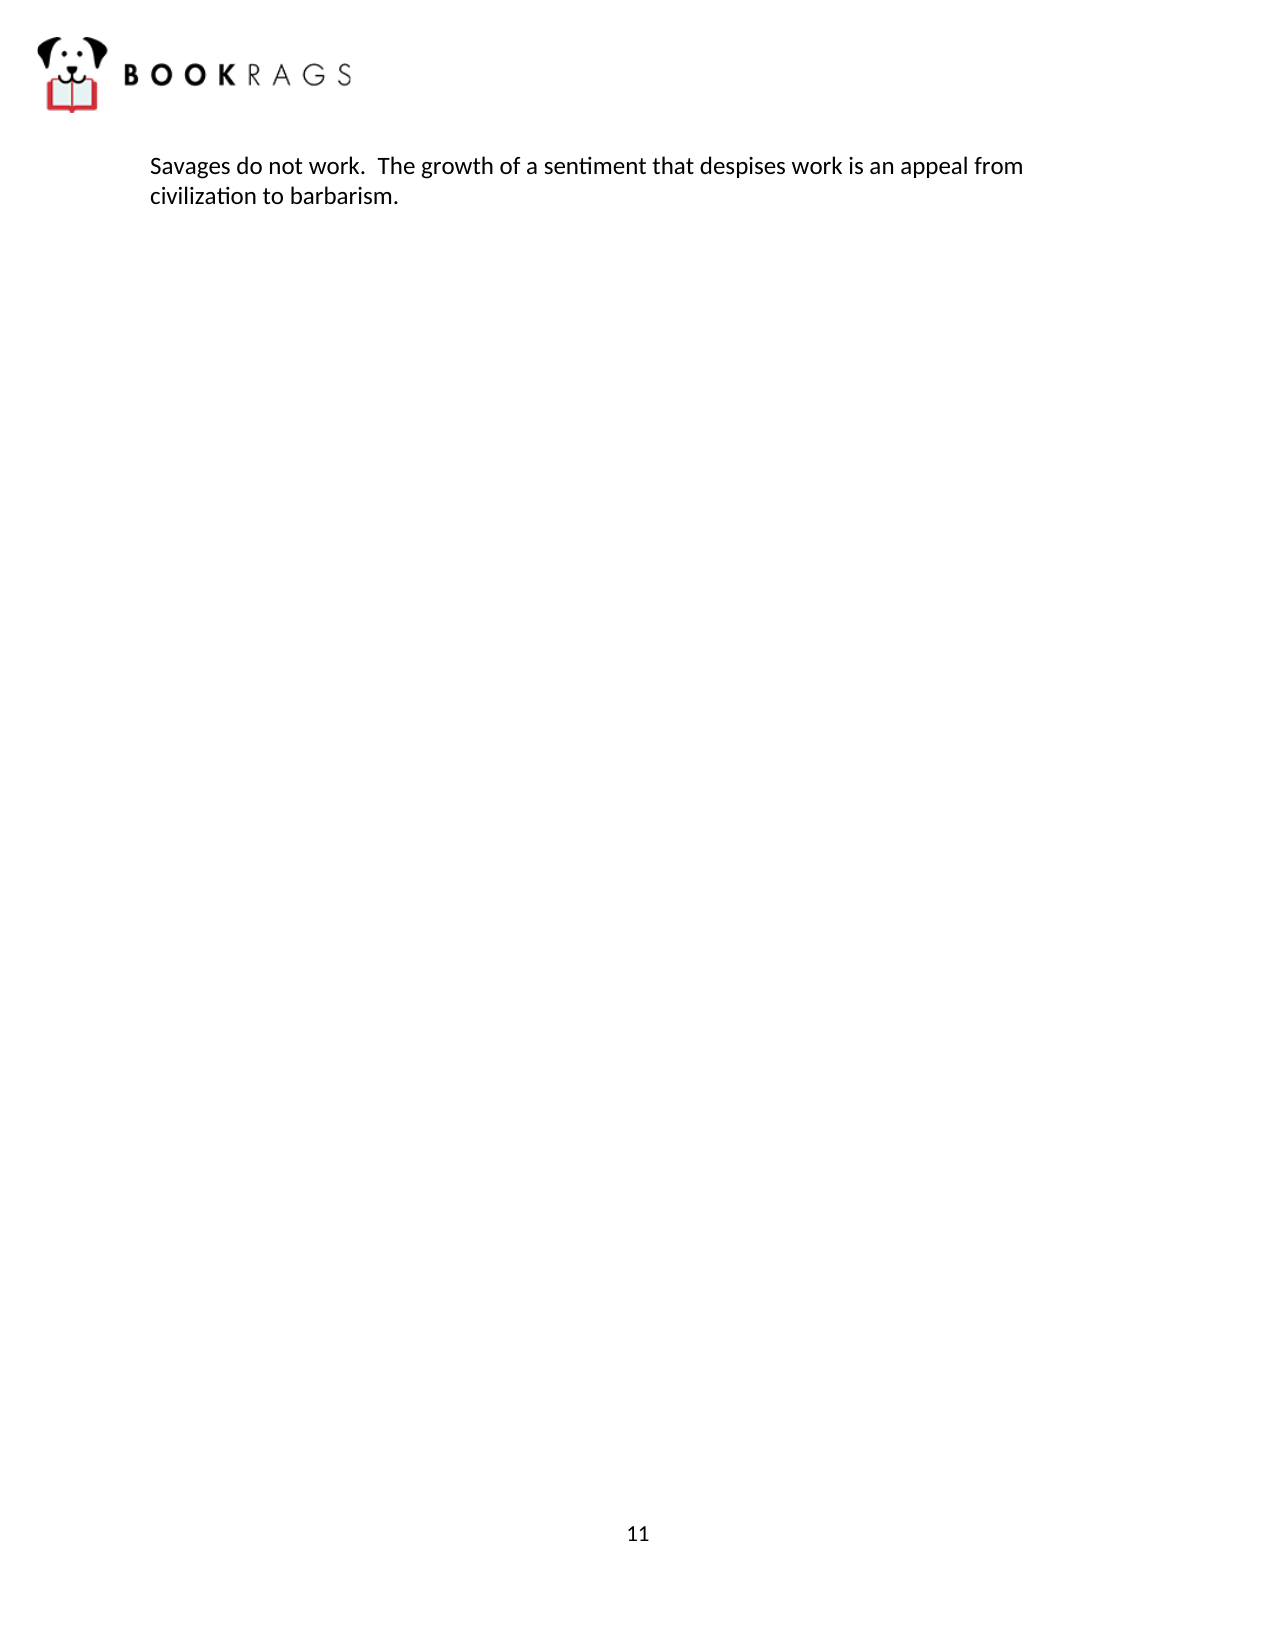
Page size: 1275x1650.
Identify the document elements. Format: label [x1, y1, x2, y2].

picture [37, 37, 351, 113]
text [150, 150, 1125, 211]
